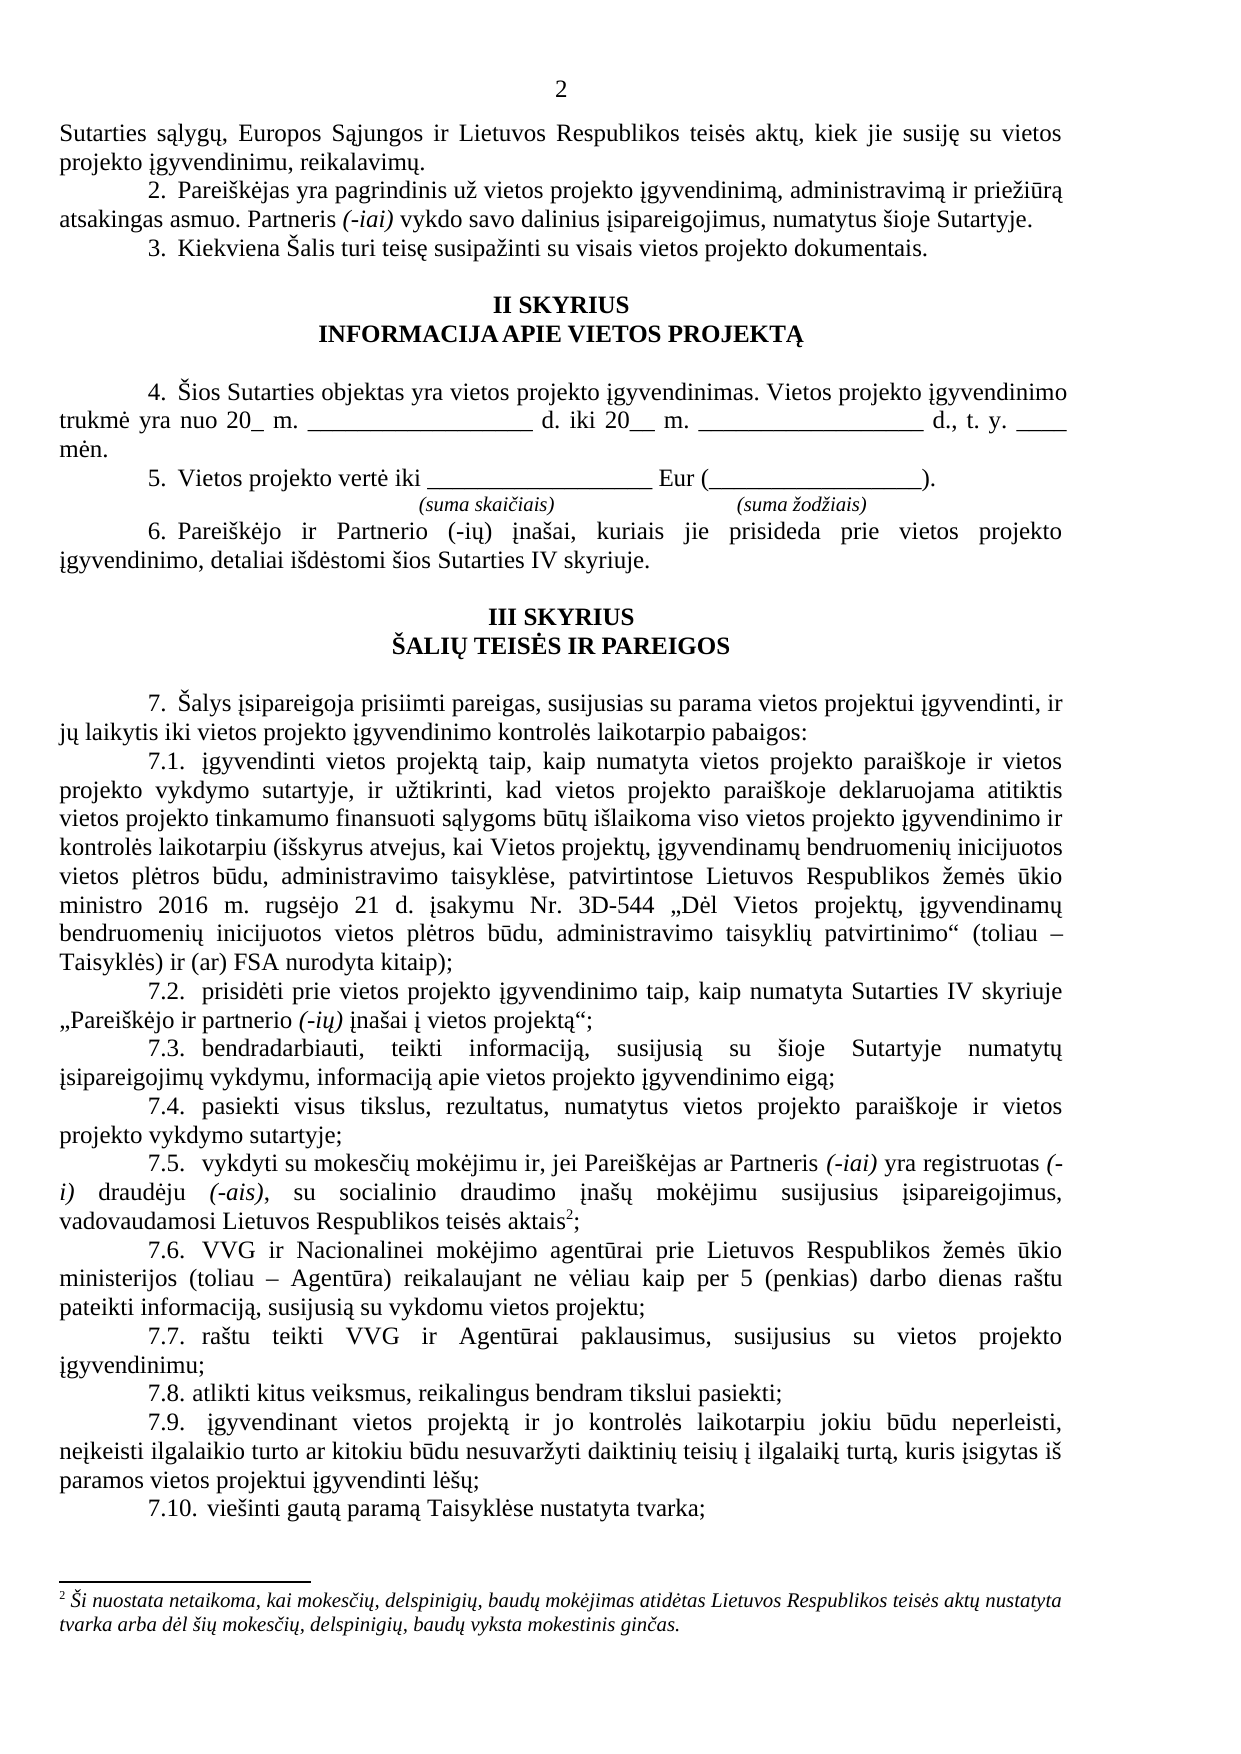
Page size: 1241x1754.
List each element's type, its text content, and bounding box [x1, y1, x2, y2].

list 7.8. atlikti kitus veiksmus, reikalingus bendram tikslui pasiekti; [59, 1378, 1063, 1407]
subtitle INFORMACIJA APIE VIETOS PROJEKTĄ [59, 319, 1063, 348]
text (suma skaičiais) (suma žodžiais) [59, 492, 1063, 516]
list 7.1. įgyvendinti vietos projektą taip, kaip numatyta vietos projekto paraiškoje ir vietos projekto vykdymo sutartyje, ir užtikrinti, kad vietos projekto paraiškoje deklaruojama atitiktis vietos projekto tinkamumo finansuoti sąlygoms būtų išlaikoma viso vietos projekto įgyvendinimo ir kontrolės laikotarpiu (išskyrus atvejus, kai Vietos projektų, įgyvendinamų bendruomenių inicijuotos vietos plėtros būdu, administravimo taisyklėse, patvirtintose Lietuvos Respublikos žemės ūkio ministro 2016 m. rugsėjo 21 d. įsakymu Nr. 3D-544 „Dėl Vietos projektų, įgyvendinamų bendruomenių inicijuotos vietos plėtros būdu, administravimo taisyklių patvirtinimo“ (toliau – Taisyklės) ir (ar) FSA nurodyta kitaip); [59, 746, 1063, 976]
text 7.6. VVG ir Nacionalinei mokėjimo agentūrai prie Lietuvos Respublikos žemės ūkio ministerijos (toliau – Agentūra) reikalaujant ne vėliau kaip per 5 (penkias) darbo dienas raštu pateikti informaciją, susijusią su vykdomu vietos projektu; [59, 1235, 1063, 1321]
text 6. Pareiškėjo ir Partnerio (-ių) įnašai, kuriais jie prisideda prie vietos projekto įgyvendinimo, detaliai išdėstomi šios Sutarties IV skyriuje. [59, 516, 1063, 573]
subtitle Šalių teisės ir pareigos [59, 631, 1063, 660]
text 7.5. vykdyti su mokesčių mokėjimu ir, jei Pareiškėjas ar Partneris (-iai) yra registruotas (-i) draudėju (-ais), su socialinio draudimo įnašų mokėjimu susijusius įsipareigojimus, vadovaudamosi Lietuvos Respublikos teisės aktais; [59, 1148, 1063, 1235]
list 7.2. prisidėti prie vietos projekto įgyvendinimo taip, kaip numatyta Sutarties IV skyriuje „Pareiškėjo ir partnerio (-ių) įnašai į vietos projektą“; [59, 976, 1063, 1033]
text 7. Šalys įsipareigoja prisiimti pareigas, susijusias su parama vietos projektui įgyvendinti, ir jų laikytis iki vietos projekto įgyvendinimo kontrolės laikotarpio pabaigos: [59, 688, 1063, 746]
list 7.3. bendradarbiauti, teikti informaciją, susijusią su šioje Sutartyje numatytų įsipareigojimų vykdymu, informaciją apie vietos projekto įgyvendinimo eigą; [59, 1033, 1063, 1091]
list 7.4. pasiekti visus tikslus, rezultatus, numatytus vietos projekto paraiškoje ir vietos projekto vykdymo sutartyje; [59, 1091, 1063, 1148]
subtitle ii skyrius [59, 291, 1063, 319]
list Pareiškėjas yra pagrindinis už vietos projekto įgyvendinimą, administravimą ir priežiūrą atsakingas asmuo. Partneris (-iai) vykdo savo dalinius įsipareigojimus, numatytus šioje Sutartyje. [59, 176, 1063, 233]
text 3. Kiekviena Šalis turi teisę susipažinti su visais vietos projekto dokumentais. [59, 233, 1063, 262]
subtitle III skyrius [59, 602, 1063, 631]
text 7.10. viešinti gautą paramą Taisyklėse nustatyta tvarka; [59, 1493, 1063, 1522]
text 7.9. įgyvendinant vietos projektą ir jo kontrolės laikotarpiu jokiu būdu neperleisti, neįkeisti ilgalaikio turto ar kitokiu būdu nesuvaržyti daiktinių teisių į ilgalaikį turtą, kuris įsigytas iš paramos vietos projektui įgyvendinti lėšų; [59, 1407, 1063, 1493]
list Šios Sutarties objektas yra vietos projekto įgyvendinimas. Vietos projekto įgyvendinimo trukmė yra nuo 20_ m. __________________ d. iki 20__ m. __________________ d., t. y. ____ mėn. [59, 377, 1068, 463]
list 7.7. raštu teikti VVG ir Agentūrai paklausimus, susijusius su vietos projekto įgyvendinimu; [59, 1321, 1063, 1378]
list Vietos projekto vertė iki __________________ Eur (_________________). [59, 463, 1063, 492]
